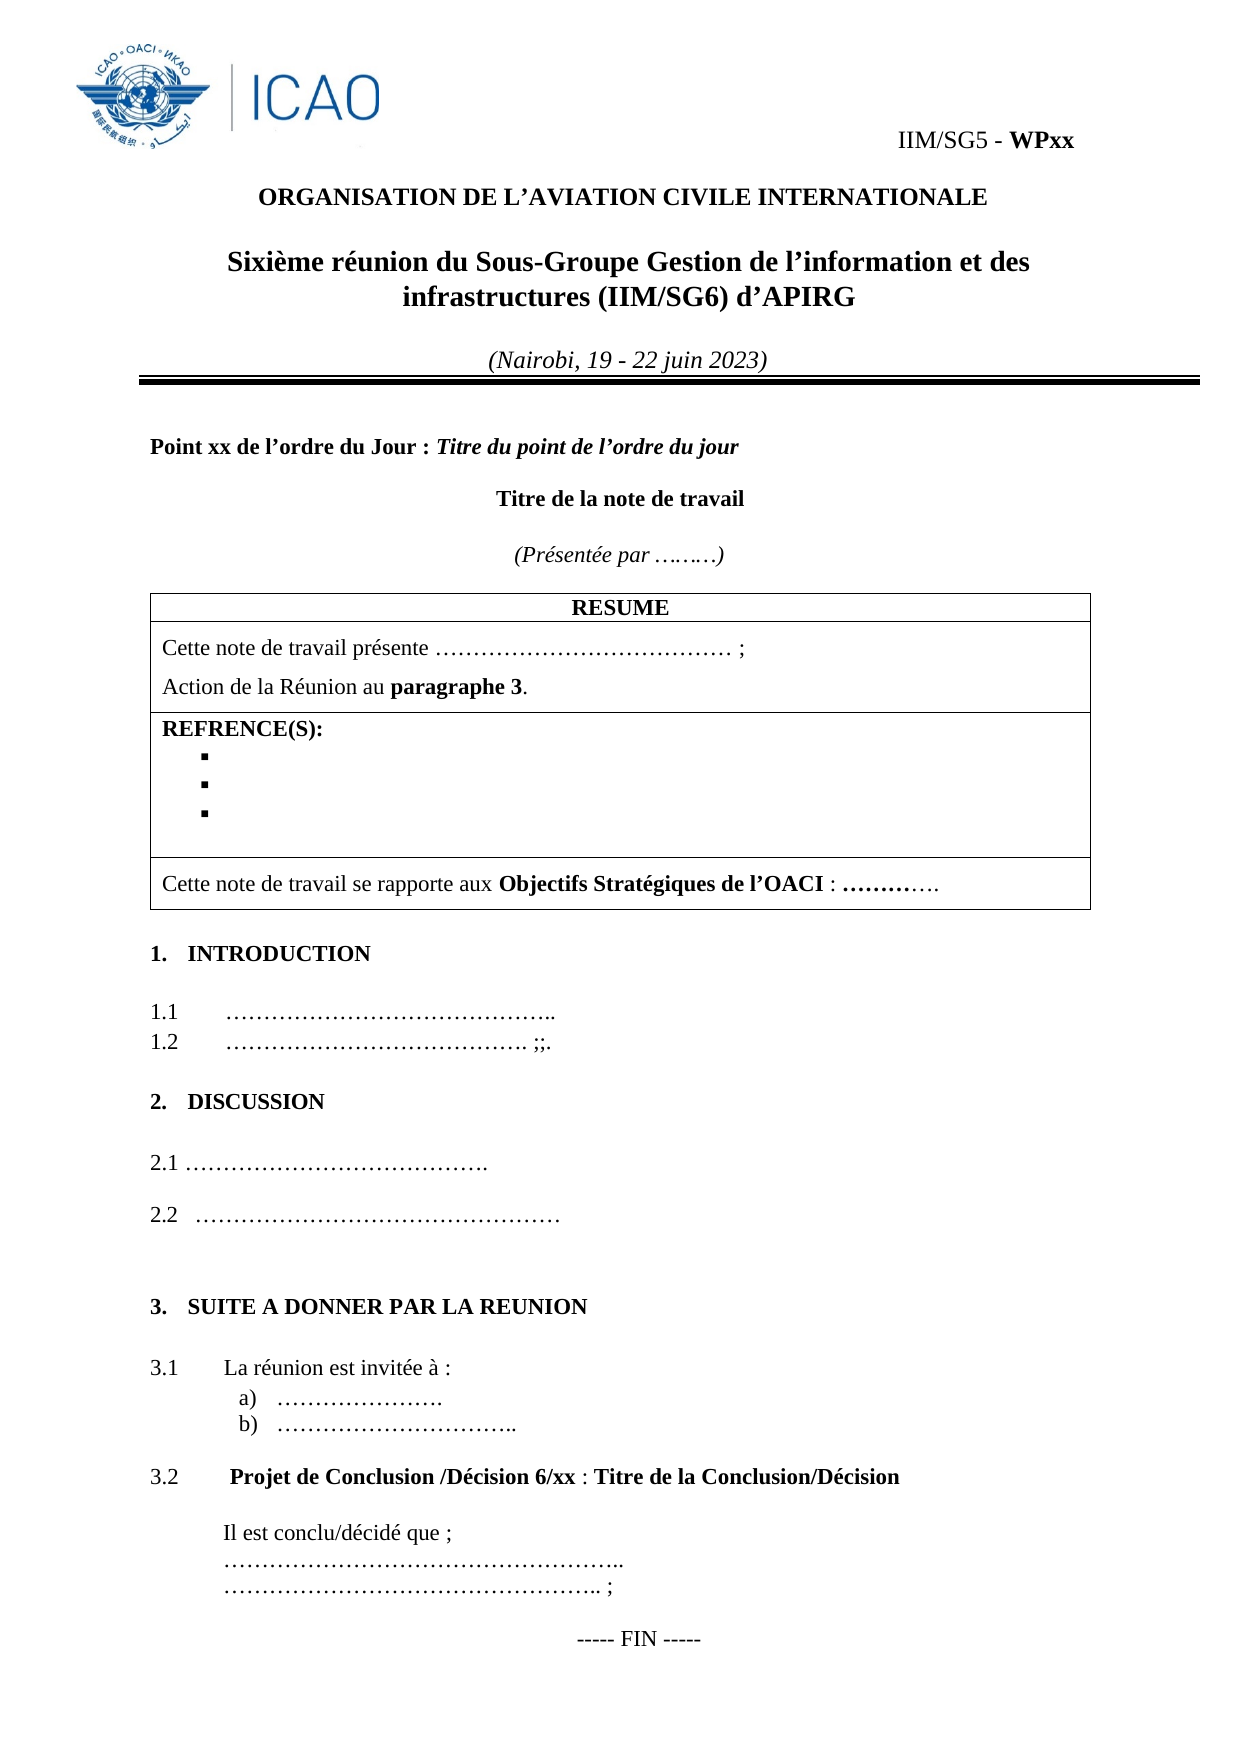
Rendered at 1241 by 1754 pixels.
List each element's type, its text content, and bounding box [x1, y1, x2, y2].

list …………………. [239, 1384, 1074, 1410]
text Sixième réunion du Sous-Groupe Gestion de l’information et des infrastructures (IIM/SG6) d’APIRG [167, 244, 1091, 312]
text …………………………………………….. [223, 1546, 1074, 1572]
text (Présentée par ………) [150, 541, 1091, 567]
text 2.2 ………………………………………… [150, 1201, 1091, 1228]
list ………………………….. [239, 1410, 1074, 1436]
table_cell REFRENCE(S): [151, 713, 1090, 857]
list …………………………………….. [150, 998, 1091, 1024]
text ----- FIN ----- [187, 1625, 1091, 1651]
text ………………………………………….. ; [223, 1572, 1074, 1598]
text Point xx de l’ordre du Jour : Titre du point de l’ordre du jour [150, 433, 1091, 459]
picture [76, 44, 379, 149]
table_header RESUME [151, 594, 1090, 621]
text Il est conclu/décidé que ; [223, 1519, 1074, 1546]
text 3.1 La réunion est invitée à : [150, 1353, 1091, 1380]
text Titre de la note de travail [150, 486, 1091, 512]
text 3.2 Projet de Conclusion /Décision 6/xx : Titre de la Conclusion/Décision [150, 1463, 1091, 1489]
text (Nairobi, 19 - 22 juin 2023) [167, 345, 1091, 373]
list INTRODUCTION [150, 940, 1091, 967]
list …………………………………. ;;. [150, 1028, 1091, 1054]
table_cell Cette note de travail présente ………………………………… ; Action de la Réunion au paragraphe 3. [151, 622, 1090, 712]
text 2.1 …………………………………. [150, 1149, 1091, 1175]
list SUITE A DONNER PAR LA REUNION [150, 1293, 1091, 1319]
list DISCUSSION [150, 1088, 1091, 1115]
table_cell Cette note de travail se rapporte aux Objectifs Stratégiques de l’OACI : …………. [151, 858, 1090, 909]
